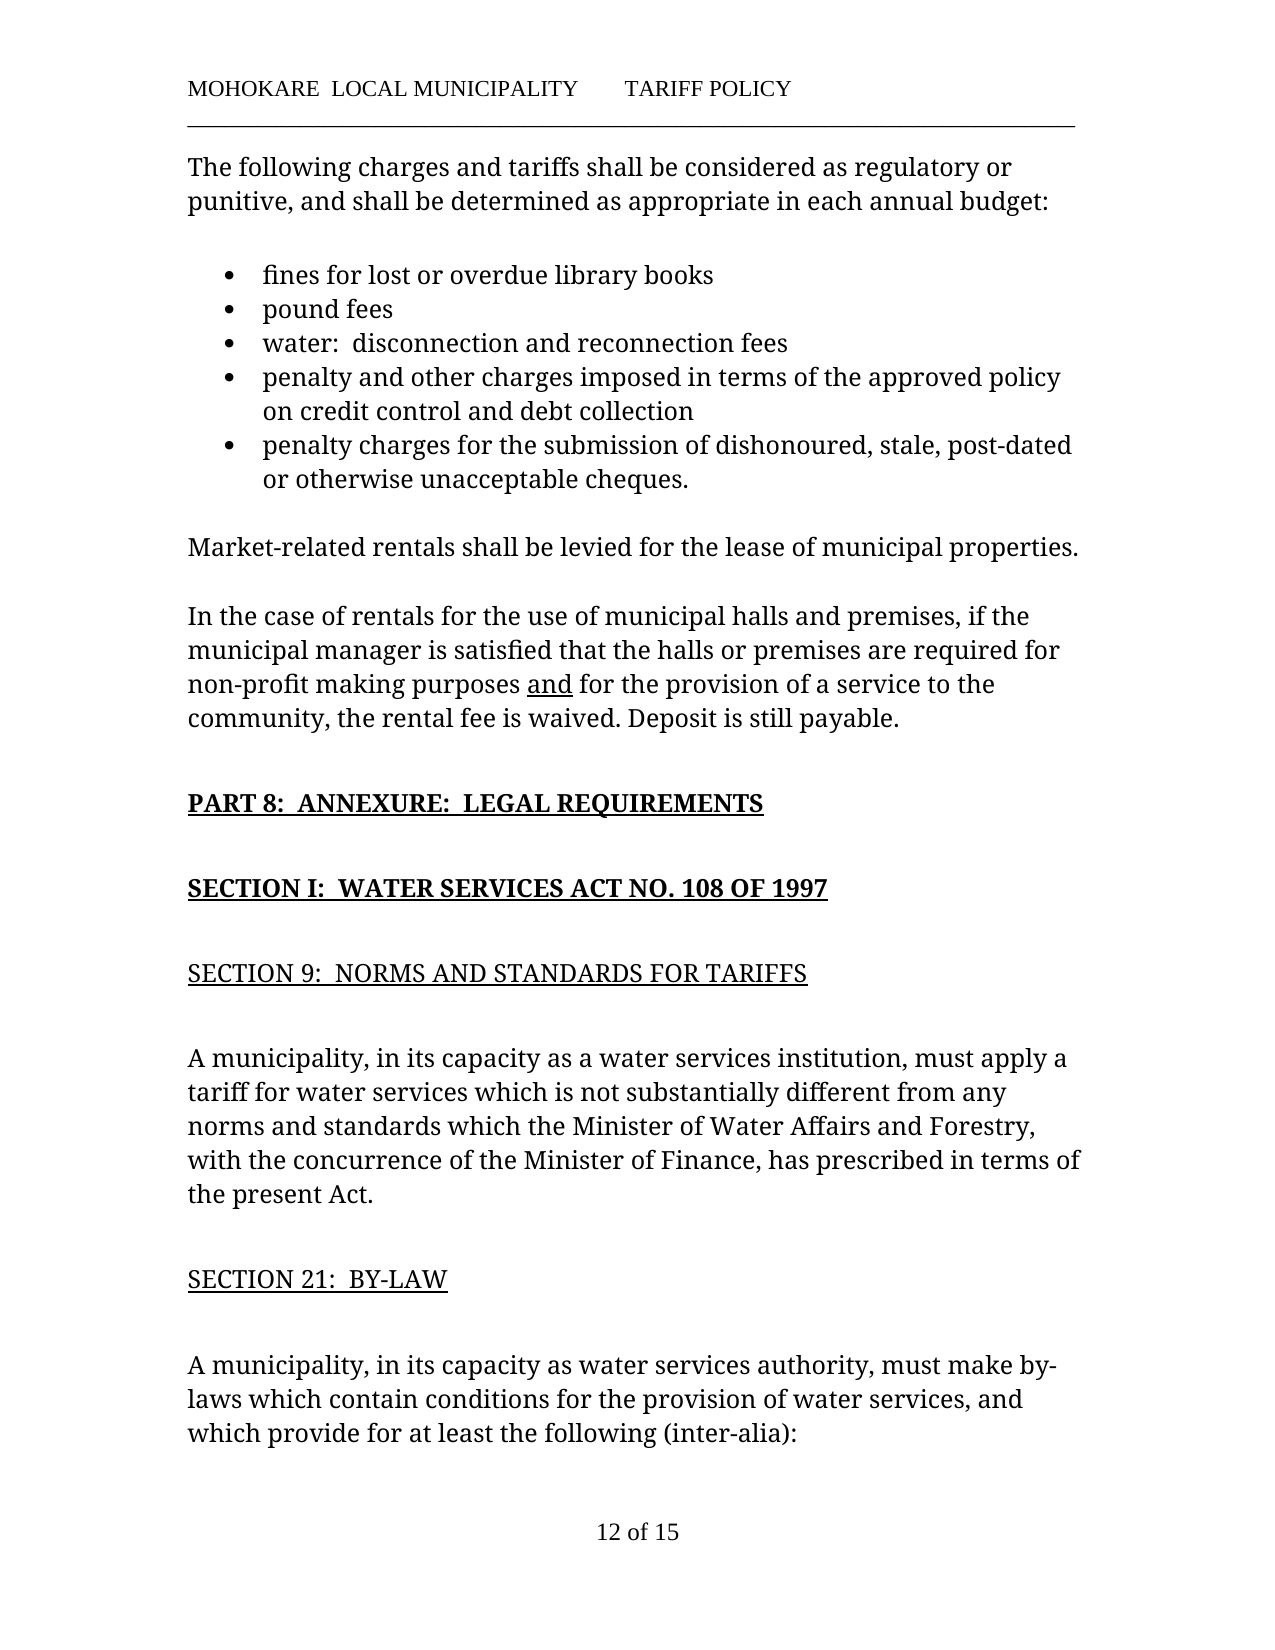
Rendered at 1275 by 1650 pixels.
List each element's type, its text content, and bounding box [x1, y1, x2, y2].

text Market-related rentals shall be levied for the lease of municipal properties. [187, 530, 1087, 564]
list water: disconnection and reconnection fees [225, 326, 1087, 360]
text A municipality, in its capacity as a water services institution, must apply a tariff for water services which is not substantially different from any norms and standards which the Minister of Water Affairs and Forestry, with the concurrence of the Minister of Finance, has prescribed in terms of the present Act. [187, 1041, 1087, 1211]
text A municipality, in its capacity as water services authority, must make by-laws which contain conditions for the provision of water services, and which provide for at least the following (inter-alia): [187, 1347, 1087, 1449]
list pound fees [225, 292, 1087, 326]
text The following charges and tariffs shall be considered as regulatory or punitive, and shall be determined as appropriate in each annual budget: [187, 150, 1087, 218]
list penalty charges for the submission of dishonoured, stale, post-dated or otherwise unacceptable cheques. [225, 428, 1087, 496]
subtitle SECTION I: WATER SERVICES ACT NO. 108 OF 1997 [187, 871, 1087, 905]
list fines for lost or overdue library books [225, 258, 1087, 292]
text In the case of rentals for the use of municipal halls and premises, if the municipal manager is satisfied that the halls or premises are required for non-profit making purposes and for the provision of a service to the community, the rental fee is waived. Deposit is still payable. [187, 598, 1087, 734]
list penalty and other charges imposed in terms of the approved policy on credit control and debt collection [225, 360, 1087, 428]
subtitle PART 8: ANNEXURE: LEGAL REQUIREMENTS [187, 786, 1087, 819]
subtitle SECTION 21: BY-LAW [187, 1262, 1087, 1296]
subtitle SECTION 9: NORMS STANDARDS FOR TARIFFS [187, 956, 1087, 990]
